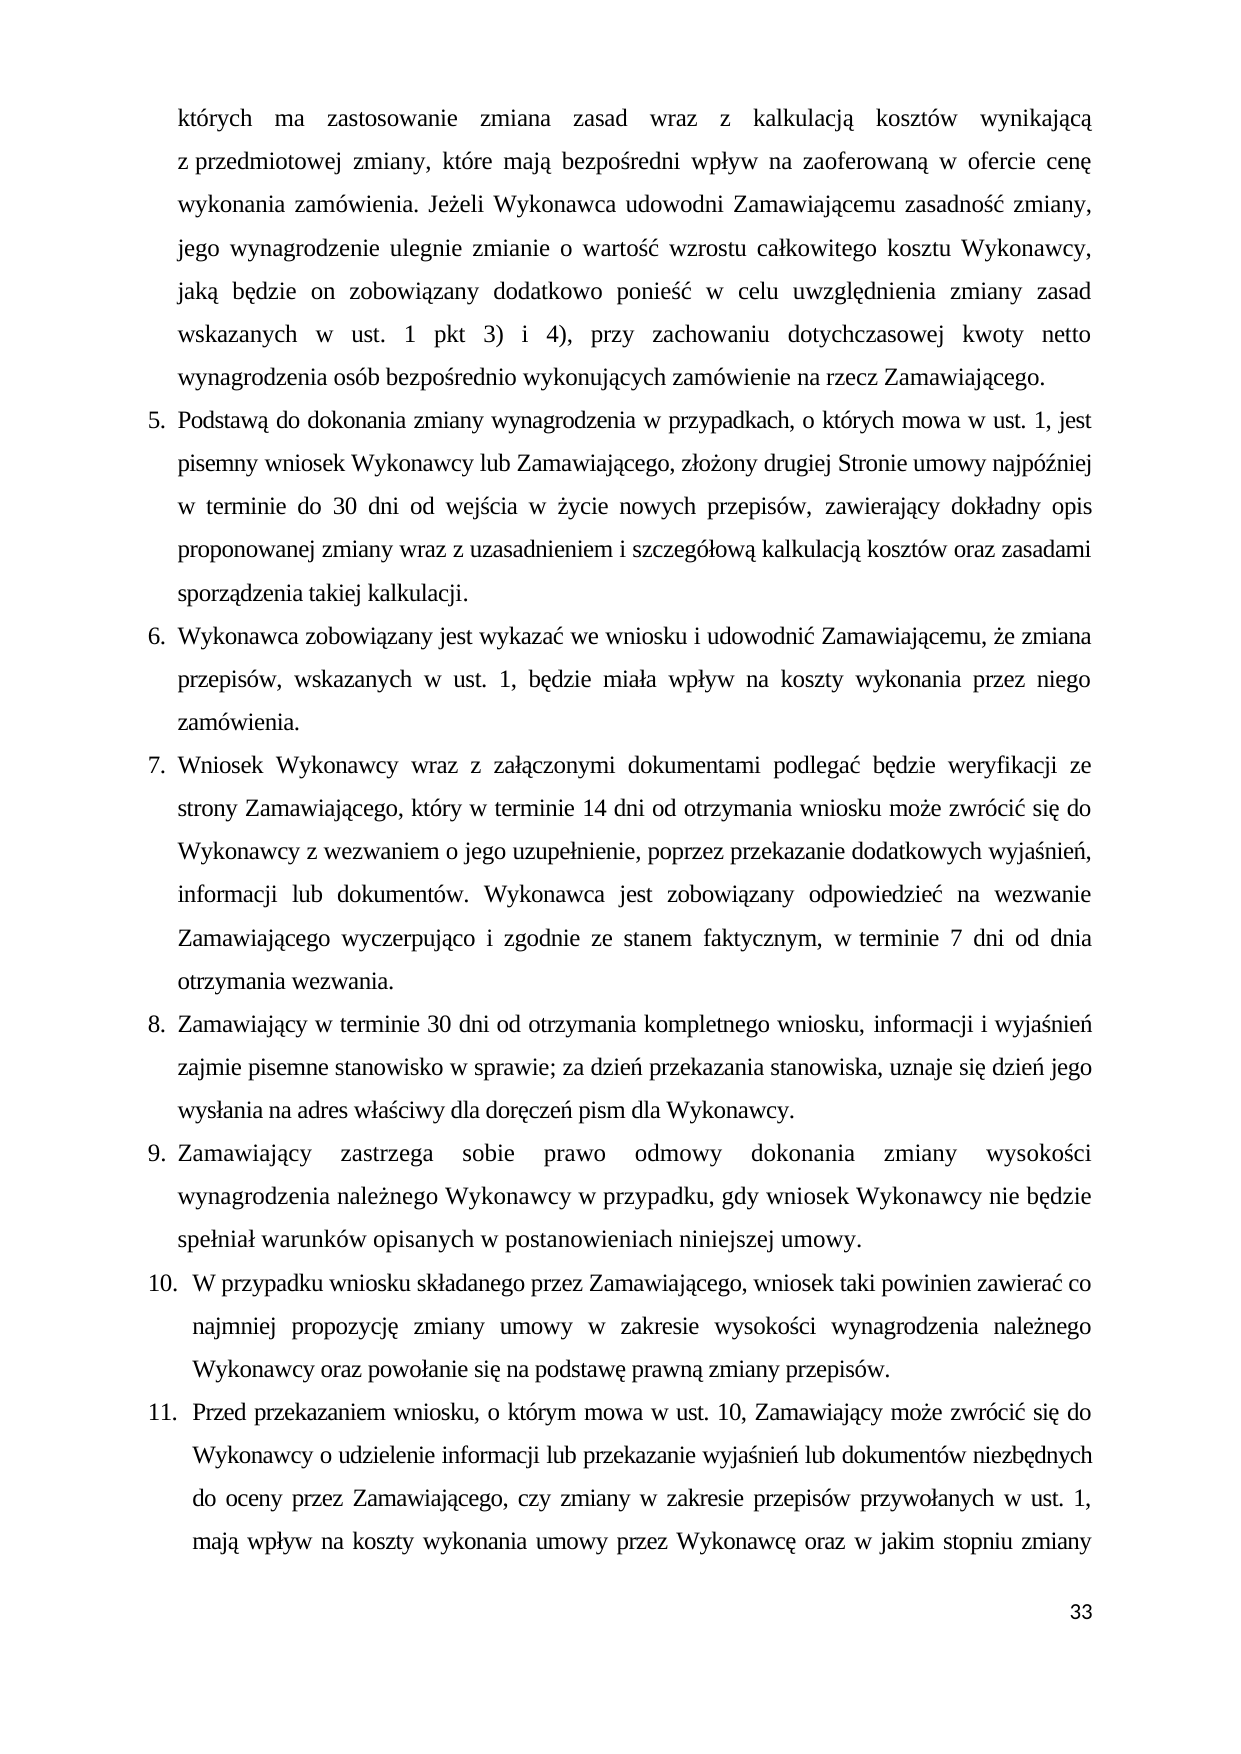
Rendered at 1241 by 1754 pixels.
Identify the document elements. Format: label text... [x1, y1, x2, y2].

list W przypadku wniosku składanego przez Zamawiającego, wniosek taki powinien zawierać co najmniej propozycję zmiany umowy w zakresie wysokości wynagrodzenia należnego Wykonawcy oraz powołanie się na podstawę prawną zmiany przepisów. [148, 1268, 1092, 1383]
list Zamawiający w terminie 30 dni od otrzymania kompletnego wniosku, informacji i wyjaśnień zajmie pisemne stanowisko w sprawie; za dzień przekazania stanowiska, uznaje się dzień jego wysłania na adres właściwy dla doręczeń pism dla Wykonawcy. [148, 1009, 1092, 1124]
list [148, 103, 1092, 391]
list Wykonawca zobowiązany jest wykazać we wniosku i udowodnić Zamawiającemu, że zmiana przepisów, wskazanych w ust. 1, będzie miała wpływ na koszty wykonania przez niego zamówienia. [148, 621, 1092, 736]
list Podstawą do dokonania zmiany wynagrodzenia w przypadkach, o których mowa w ust. 1, jest pisemny wniosek Wykonawcy lub Zamawiającego, złożony drugiej Stronie umowy najpóźniej w terminie do 30 dni od wejścia w życie nowych przepisów, zawierający dokładny opis proponowanej zmiany wraz z uzasadnieniem i szczegółową kalkulacją kosztów oraz zasadami sporządzenia takiej kalkulacji. [148, 405, 1092, 606]
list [148, 1397, 1092, 1555]
list Wniosek Wykonawcy wraz z załączonymi dokumentami podlegać będzie weryfikacji ze strony Zamawiającego, który w terminie 14 dni od otrzymania wniosku może zwrócić się do Wykonawcy z wezwaniem o jego uzupełnienie, poprzez przekazanie dodatkowych wyjaśnień, informacji lub dokumentów. Wykonawca jest zobowiązany odpowiedzieć na wezwanie Zamawiającego wyczerpująco i zgodnie ze stanem faktycznym, w terminie 7 dni od dnia otrzymania wezwania. [148, 750, 1092, 994]
list Zamawiający zastrzega sobie prawo odmowy dokonania zmiany wysokości wynagrodzenia należnego Wykonawcy w przypadku, gdy wniosek Wykonawcy nie będzie spełniał warunków opisanych w postanowieniach niniejszej umowy. [148, 1138, 1092, 1253]
